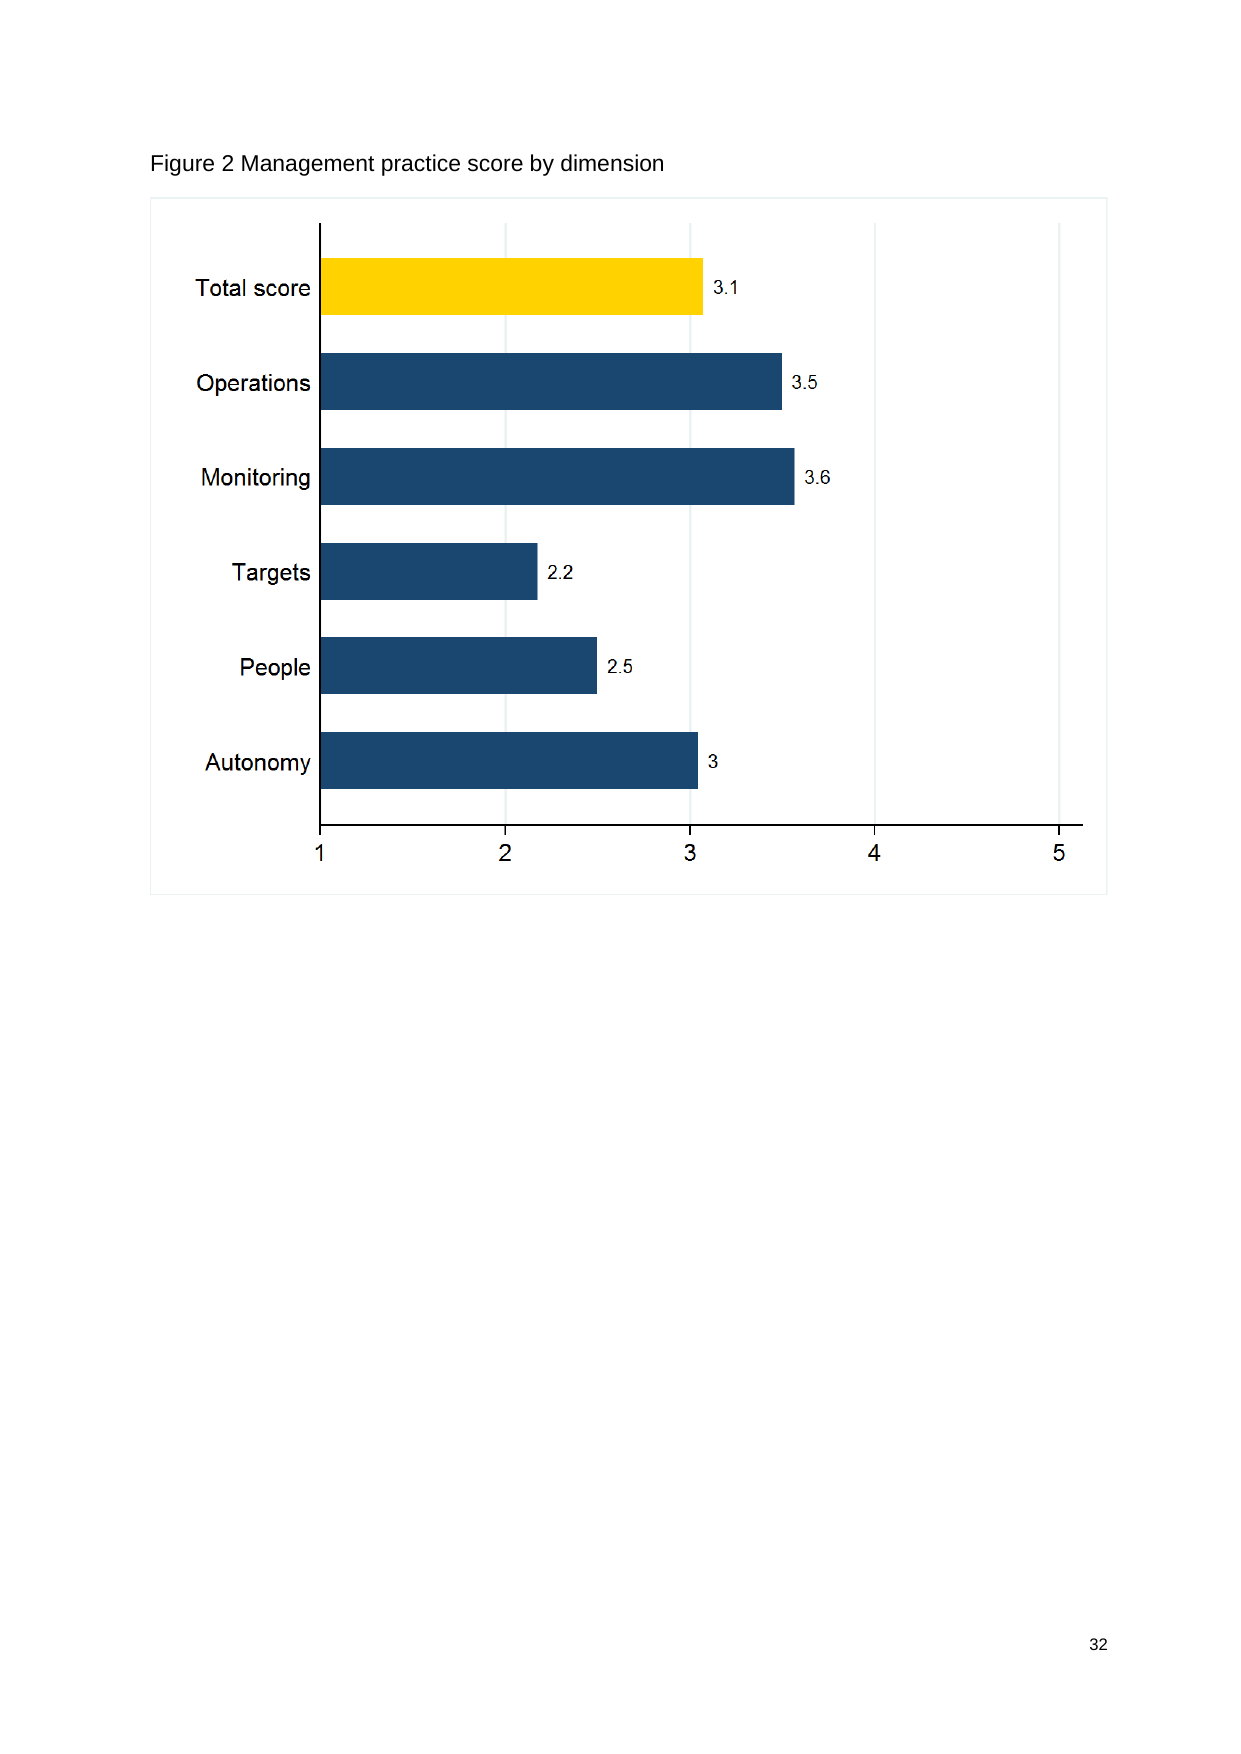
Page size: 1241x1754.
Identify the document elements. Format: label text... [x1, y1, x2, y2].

text Figure 2 Management practice score by dimension [150, 150, 1107, 176]
picture [150, 197, 1108, 895]
